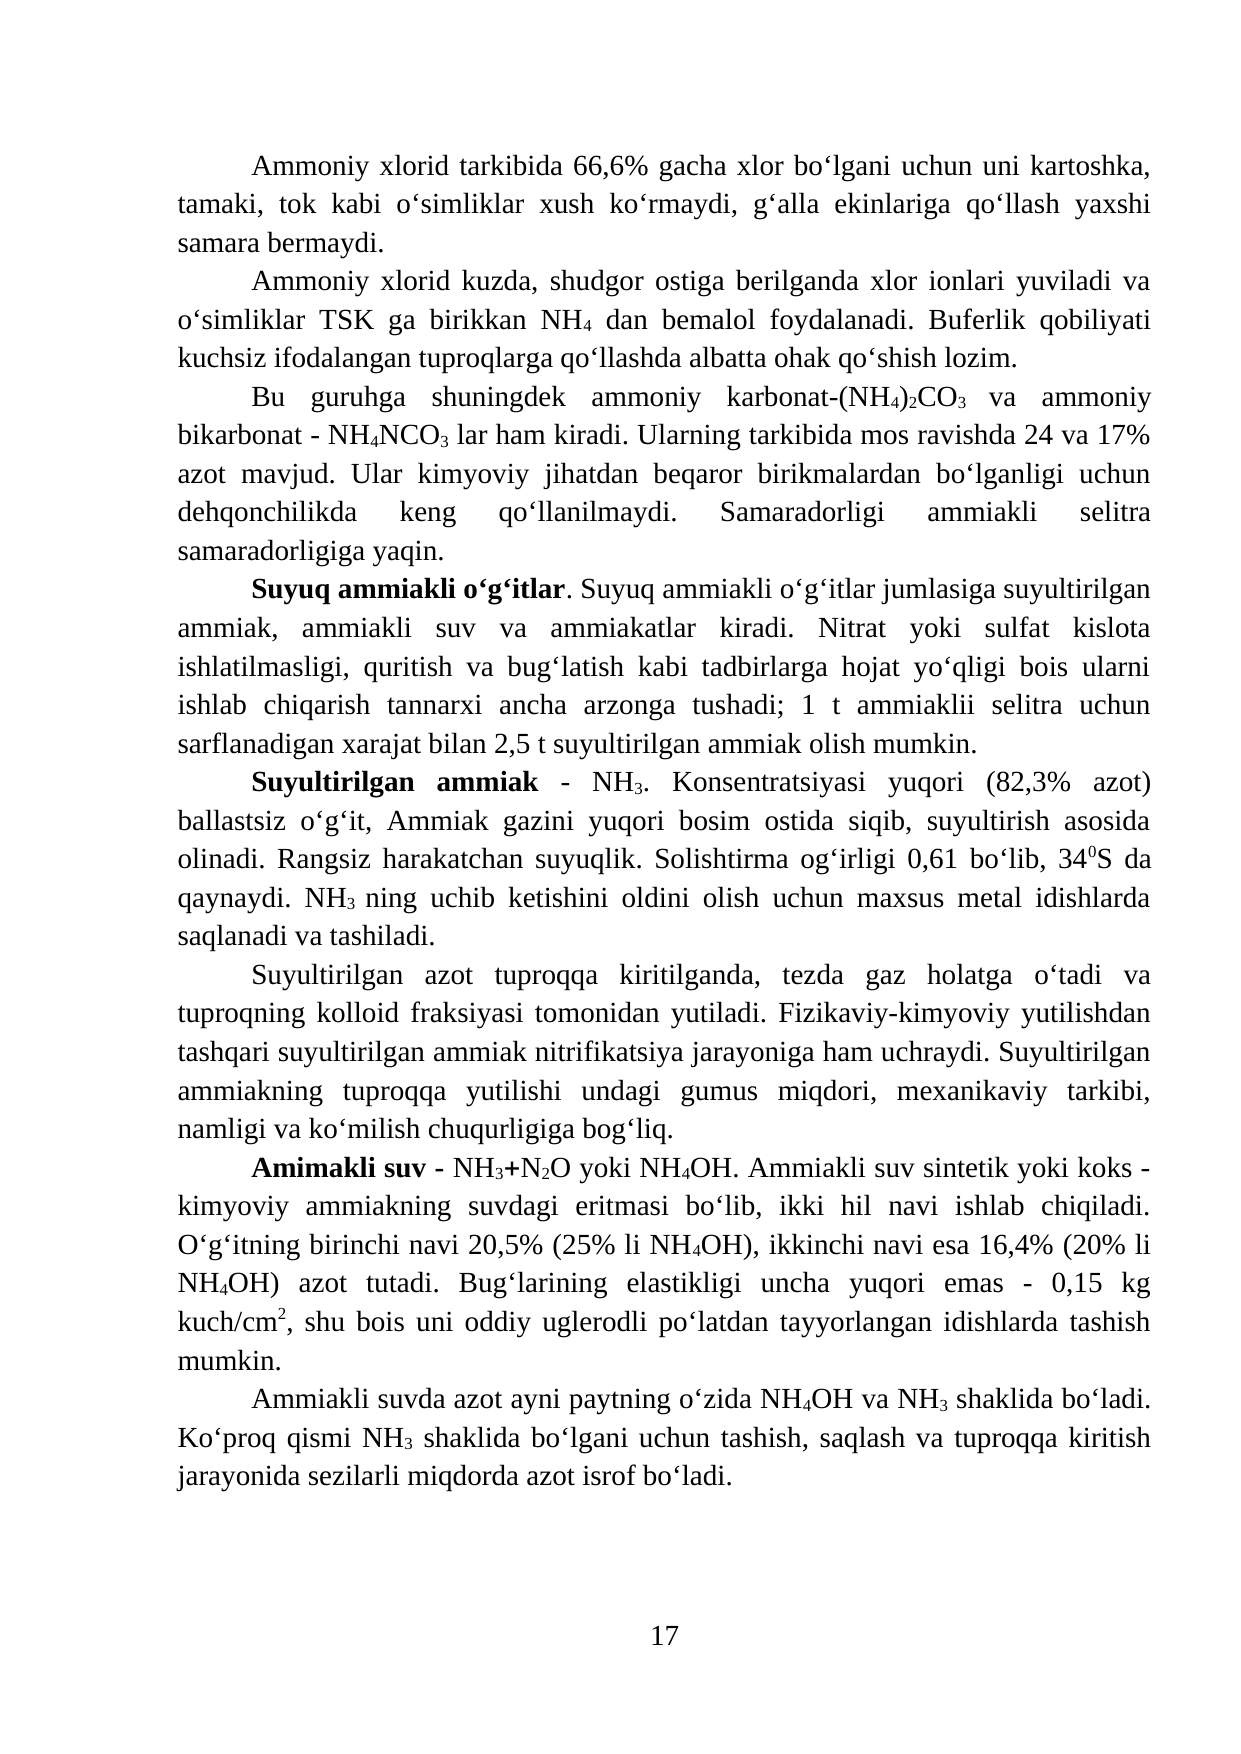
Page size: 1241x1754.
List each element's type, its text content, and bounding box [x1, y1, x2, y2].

text Amimakli suv - NH3N2O yoki NH4OH. Ammiakli suv sintetik yoki koks - kimyoviy ammiakning suvdagi eritmasi bo‘lib, ikki hil navi ishlab chiqiladi. O‘g‘itning birinchi navi 20,5% (25% li NH4OH), ikkinchi navi esa 16,4% (20% li NH4OH) azot tutadi. Bug‘larining elastikligi uncha yuqori emas - 0,15 kg kuch/cm2, shu bois uni oddiy uglerodli po‘latdan tayyorlangan idishlarda tashish mumkin. [177, 1150, 1152, 1376]
text Suyuq ammiakli o‘g‘itlar. Suyuq ammiakli o‘g‘itlar jumlasiga suyultirilgan ammiak, ammiakli suv va ammiakatlar kiradi. Nitrat yoki sulfat kislota ishlatilmasligi, quritish va bug‘latish kabi tadbirlarga hojat yo‘qligi bois ularni ishlab chiqarish tannarxi ancha arzonga tushadi; 1 t ammiaklii selitra uchun sarflanadigan xarajat bilan 2,5 t suyultirilgan ammiak olish mumkin. [177, 572, 1152, 759]
text Ammoniy xlorid tarkibida 66,6% gacha xlor bo‘lgani uchun uni kartoshka, tamaki, tok kabi o‘simliklar xush ko‘rmaydi, g‘alla ekinlariga qo‘llash yaxshi samara bermaydi. [177, 148, 1152, 258]
text Suyultirilgan azot tuproqqa kiritilganda, tezda gaz holatga o‘tadi va tuproqning kolloid fraksiyasi tomonidan yutiladi. Fizikaviy-kimyoviy yutilishdan tashqari suyultirilgan ammiak nitrifikatsiya jarayoniga ham uchraydi. Suyultirilgan ammiakning tuproqqa yutilishi undagi gumus miqdori, mexanikaviy tarkibi, namligi va ko‘milish chuqurligiga bog‘liq. [177, 957, 1152, 1145]
text Suyultirilgan ammiak - NH3. Konsentratsiyasi yuqori (82,3% azot) ballastsiz o‘g‘it, Ammiak gazini yuqori bosim ostida siqib, suyultirish asosida olinadi. Rangsiz harakatchan suyuqlik. Solishtirma og‘irligi 0,61 bo‘lib, 340S da qaynaydi. NH3 ning uchib ketishini oldini olish uchun maxsus metal idishlarda saqlanadi va tashiladi. [177, 764, 1152, 952]
text Ammiakli suvda azot ayni paytning o‘zida NH4OH va NH3 shaklida bo‘ladi. Ko‘proq qismi NH3 shaklida bo‘lgani uchun tashish, saqlash va tuproqqa kiritish jarayonida sezilarli miqdorda azot isrof bo‘ladi. [177, 1381, 1152, 1492]
text Bu guruhga shuningdek ammoniy karbonat-(NH4)2CO3 va ammoniy bikarbonat - NH4NCO3 lar ham kiradi. Ularning tarkibida mos ravishda 24 va 17% azot mavjud. Ular kimyoviy jihatdan beqaror birikmalardan bo‘lganligi uchun dehqonchilikda keng qo‘llanilmaydi. Samaradorligi ammiakli selitra samaradorligiga yaqin. [177, 379, 1152, 567]
text Ammoniy xlorid kuzda, shudgor ostiga berilganda xlor ionlari yuviladi va o‘simliklar TSK ga birikkan NH4 dan bemalol foydalanadi. Buferlik qobiliyati kuchsiz ifodalangan tuproqlarga qo‘llashda albatta ohak qo‘shish lozim. [177, 263, 1152, 374]
